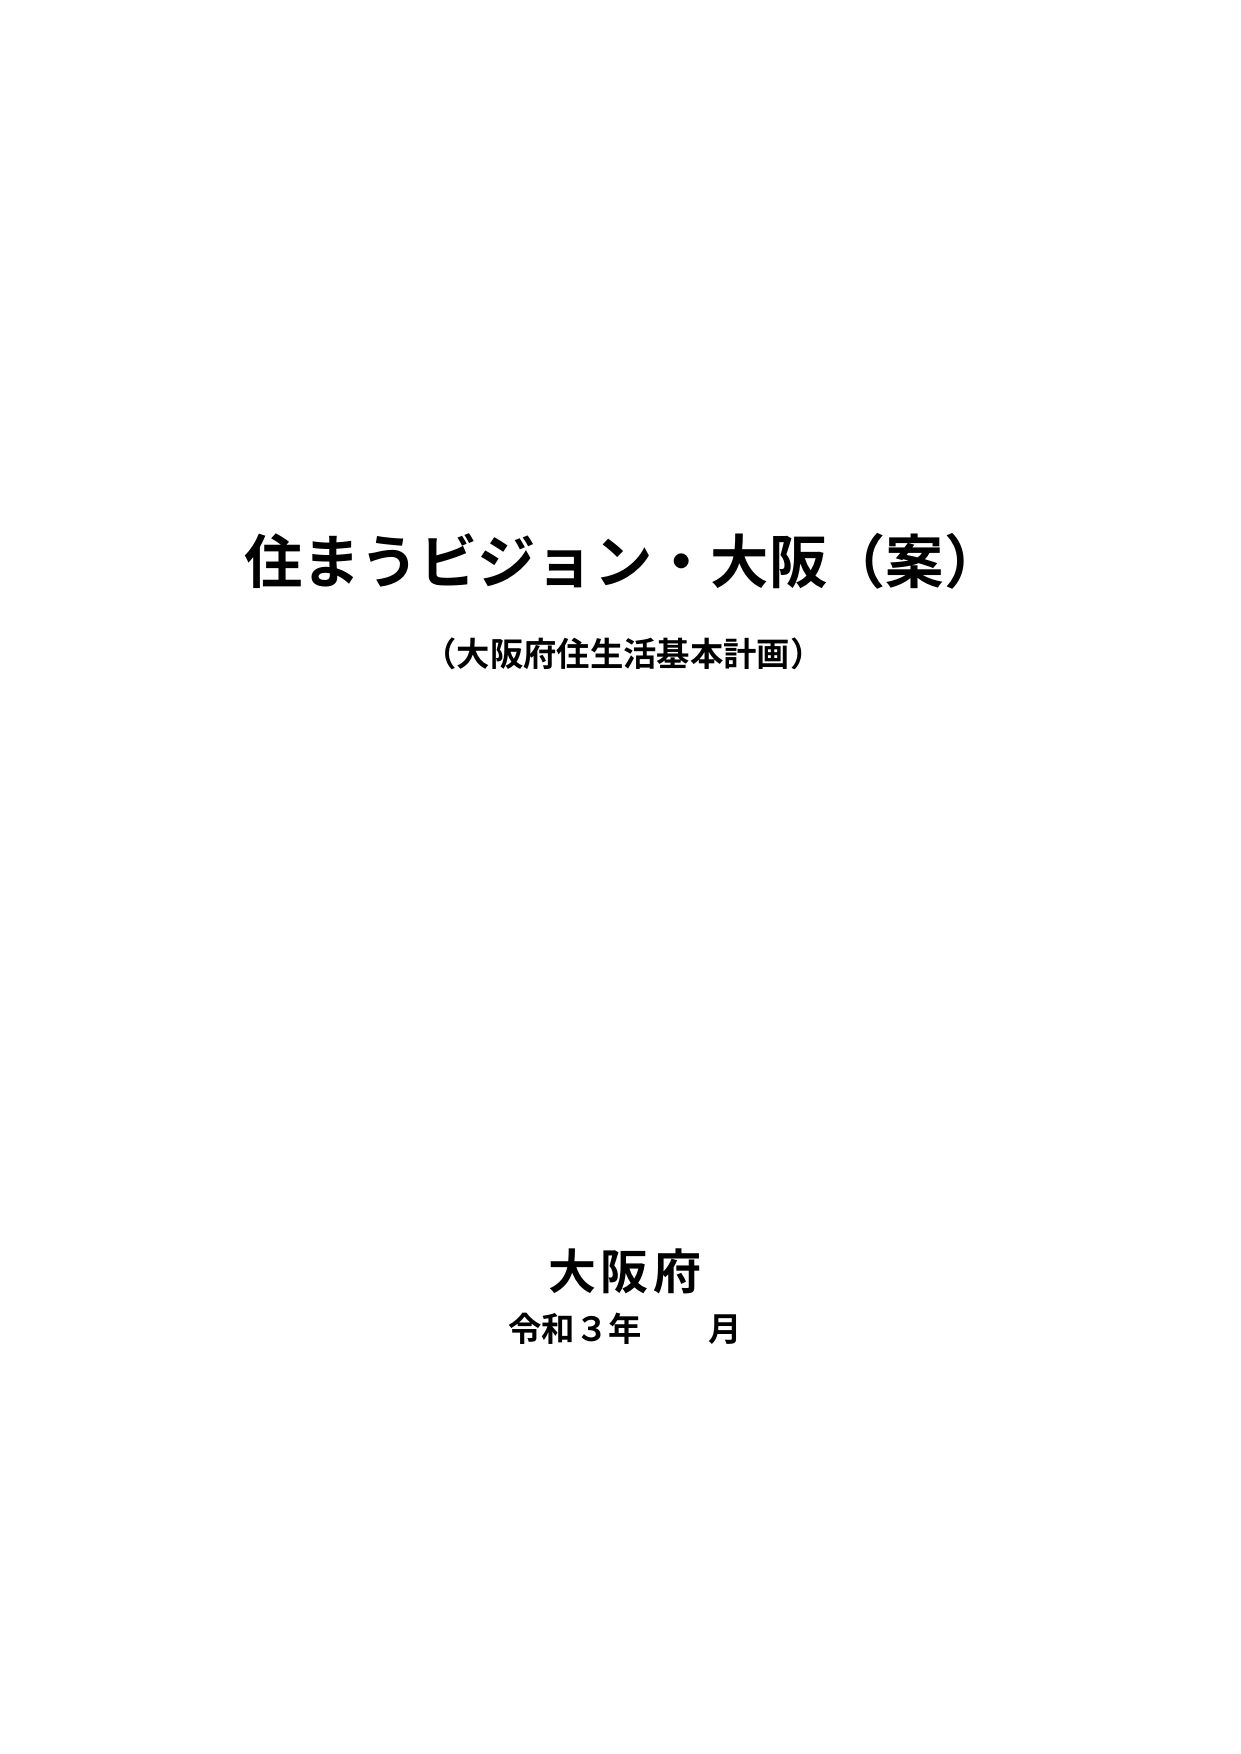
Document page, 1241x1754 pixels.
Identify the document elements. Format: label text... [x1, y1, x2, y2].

text 住まうビジョン・大阪（案） [142, 502, 1104, 614]
text （大阪府住生活基本計画） [142, 614, 1104, 689]
